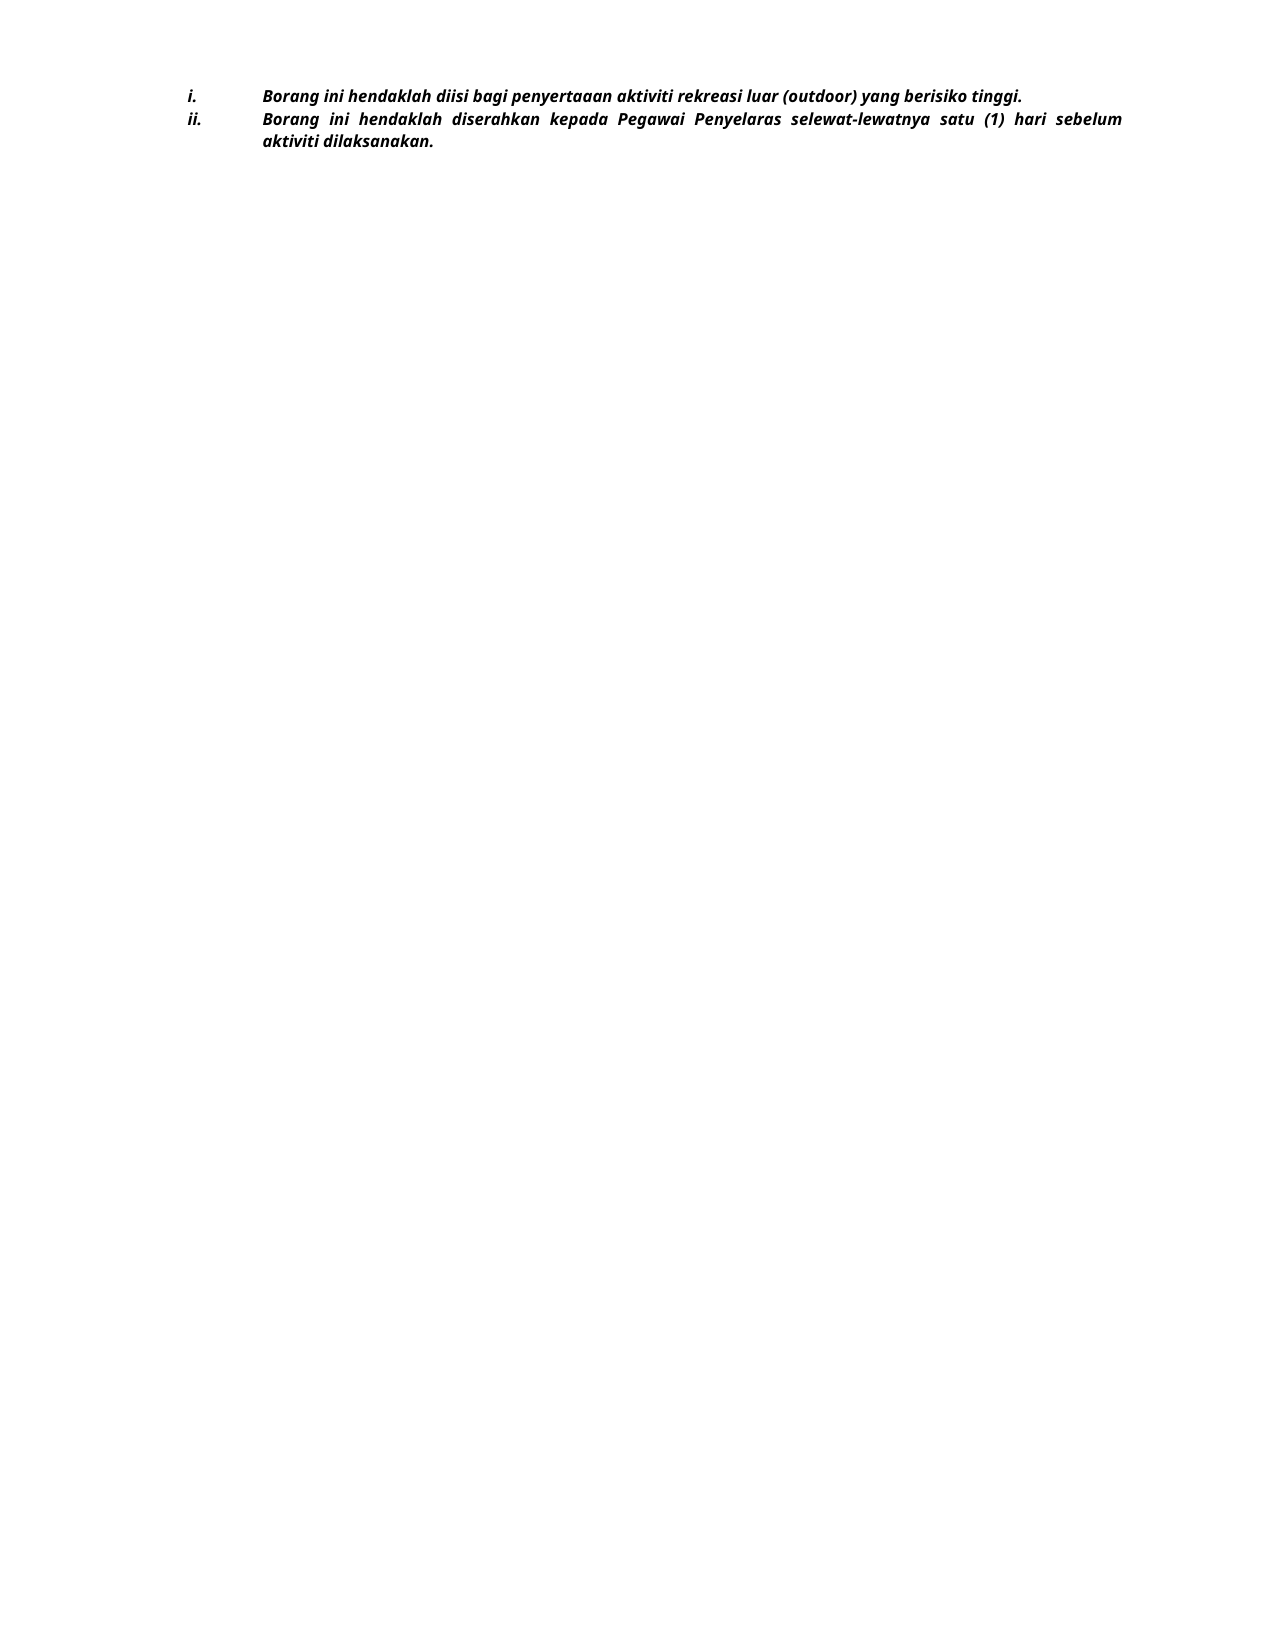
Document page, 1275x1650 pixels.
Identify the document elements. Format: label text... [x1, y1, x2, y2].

list Borang ini hendaklah diisi bagi penyertaaan aktiviti rekreasi luar (outdoor) yang berisiko tinggi. [187, 84, 1125, 107]
list Borang ini hendaklah diserahkan kepada Pegawai Penyelaras selewat-lewatnya satu (1) hari sebelum aktiviti dilaksanakan. [187, 107, 1125, 152]
